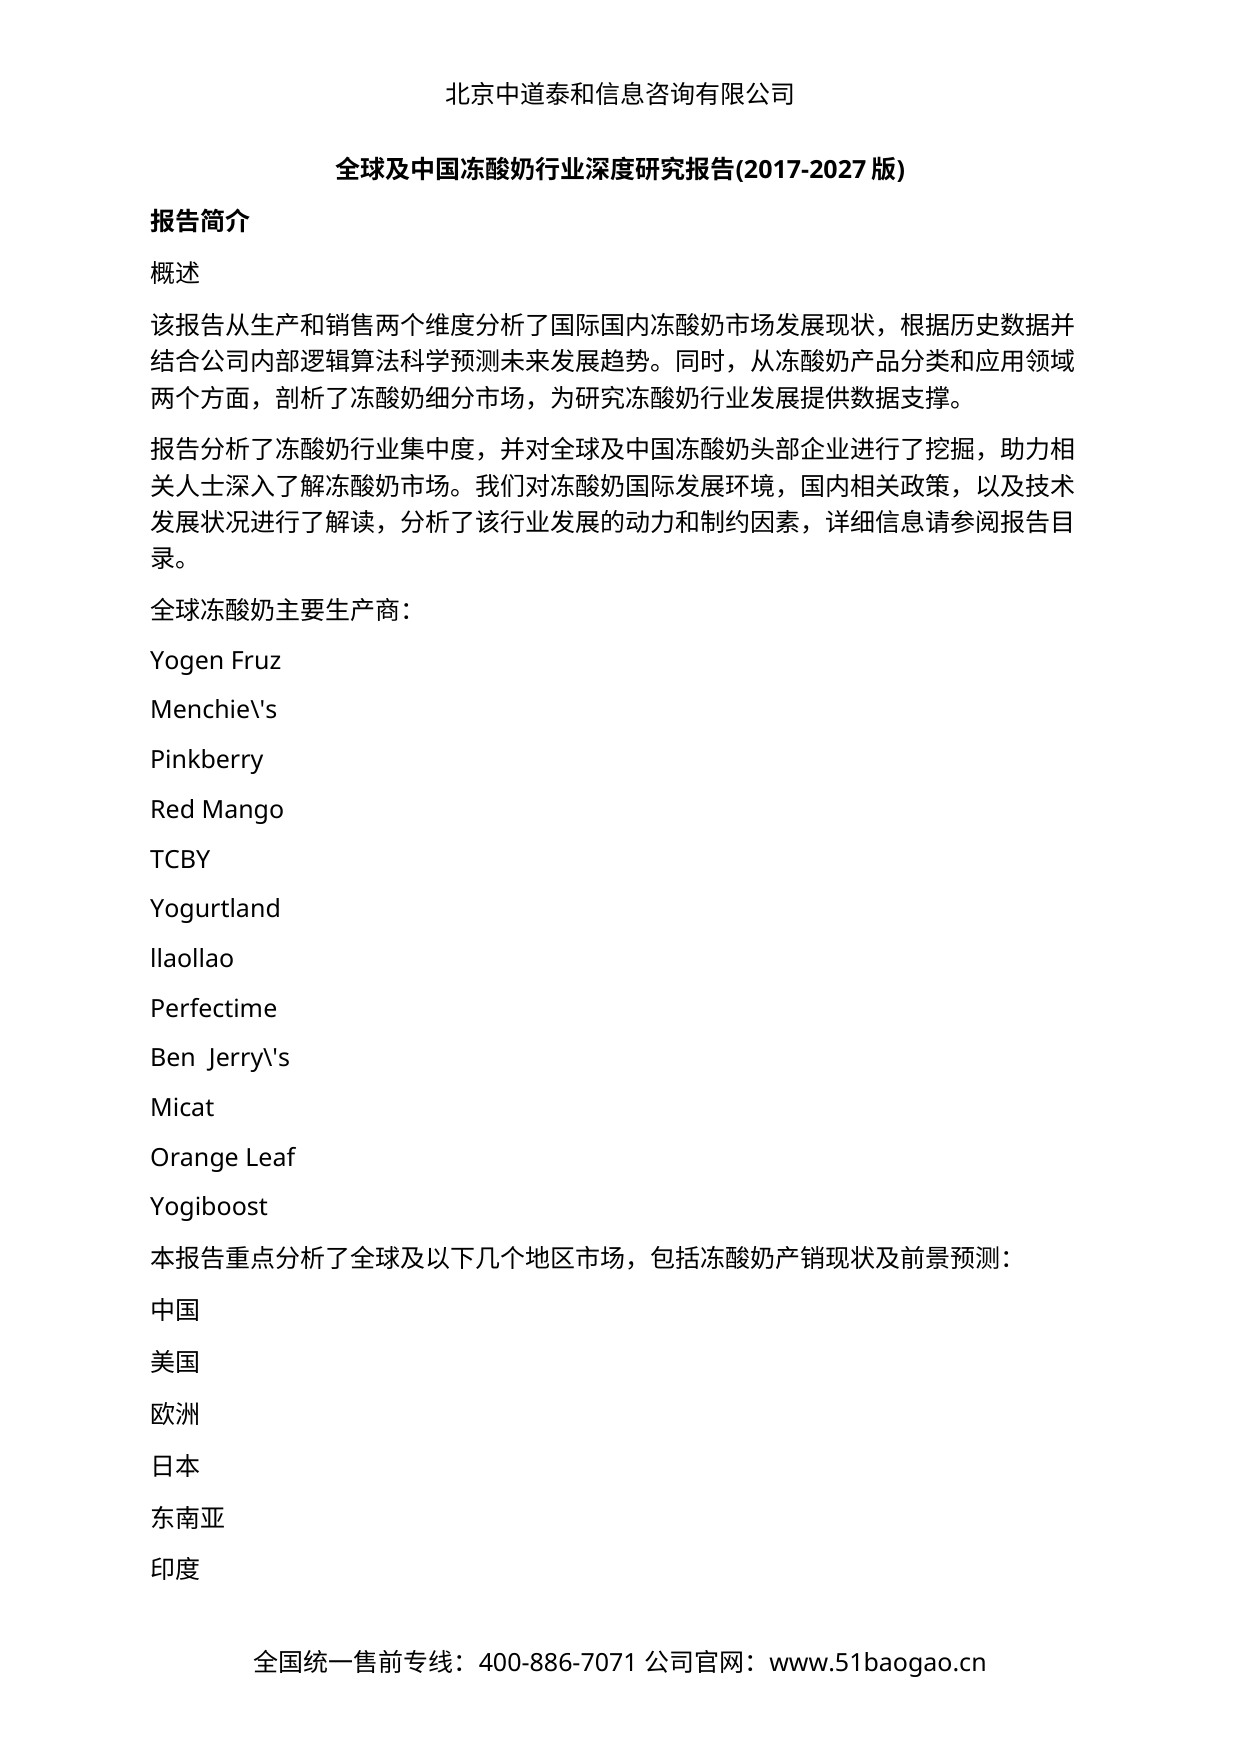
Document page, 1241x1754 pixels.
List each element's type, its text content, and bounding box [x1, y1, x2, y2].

text Micat [150, 1090, 1090, 1124]
text Pinkberry [150, 742, 1090, 776]
text 印度 [150, 1550, 1090, 1586]
text Yogen Fruz [150, 642, 1090, 677]
text 美国 [150, 1342, 1090, 1379]
text Menchie\'s [150, 692, 1090, 726]
text 该报告从生产和销售两个维度分析了国际国内冻酸奶市场发展现状，根据历史数据并结合公司内部逻辑算法科学预测未来发展趋势。同时，从冻酸奶产品分类和应用领域两个方面，剖析了冻酸奶细分市场，为研究冻酸奶行业发展提供数据支撑。 [150, 306, 1090, 414]
text 东南亚 [150, 1498, 1090, 1534]
text llaollao [150, 941, 1090, 975]
text Yogurtland [150, 891, 1090, 925]
text Ben Jerry\'s [150, 1040, 1090, 1074]
text 中国 [150, 1291, 1090, 1327]
text Orange Leaf [150, 1139, 1090, 1173]
text 全球及中国冻酸奶行业深度研究报告(2017-2027版) [150, 150, 1090, 186]
text 全球冻酸奶主要生产商： [150, 591, 1090, 627]
text 报告分析了冻酸奶行业集中度，并对全球及中国冻酸奶头部企业进行了挖掘，助力相关人士深入了解冻酸奶市场。我们对冻酸奶国际发展环境，国内相关政策，以及技术发展状况进行了解读，分析了该行业发展的动力和制约因素，详细信息请参阅报告目录。 [150, 430, 1090, 575]
text Perfectime [150, 990, 1090, 1024]
text 日本 [150, 1446, 1090, 1482]
text Red Mango [150, 792, 1090, 826]
text 欧洲 [150, 1394, 1090, 1431]
text 本报告重点分析了全球及以下几个地区市场，包括冻酸奶产销现状及前景预测： [150, 1239, 1090, 1275]
text Yogiboost [150, 1189, 1090, 1223]
text 概述 [150, 254, 1090, 290]
text TCBY [150, 841, 1090, 875]
text 报告简介 [150, 202, 1090, 238]
